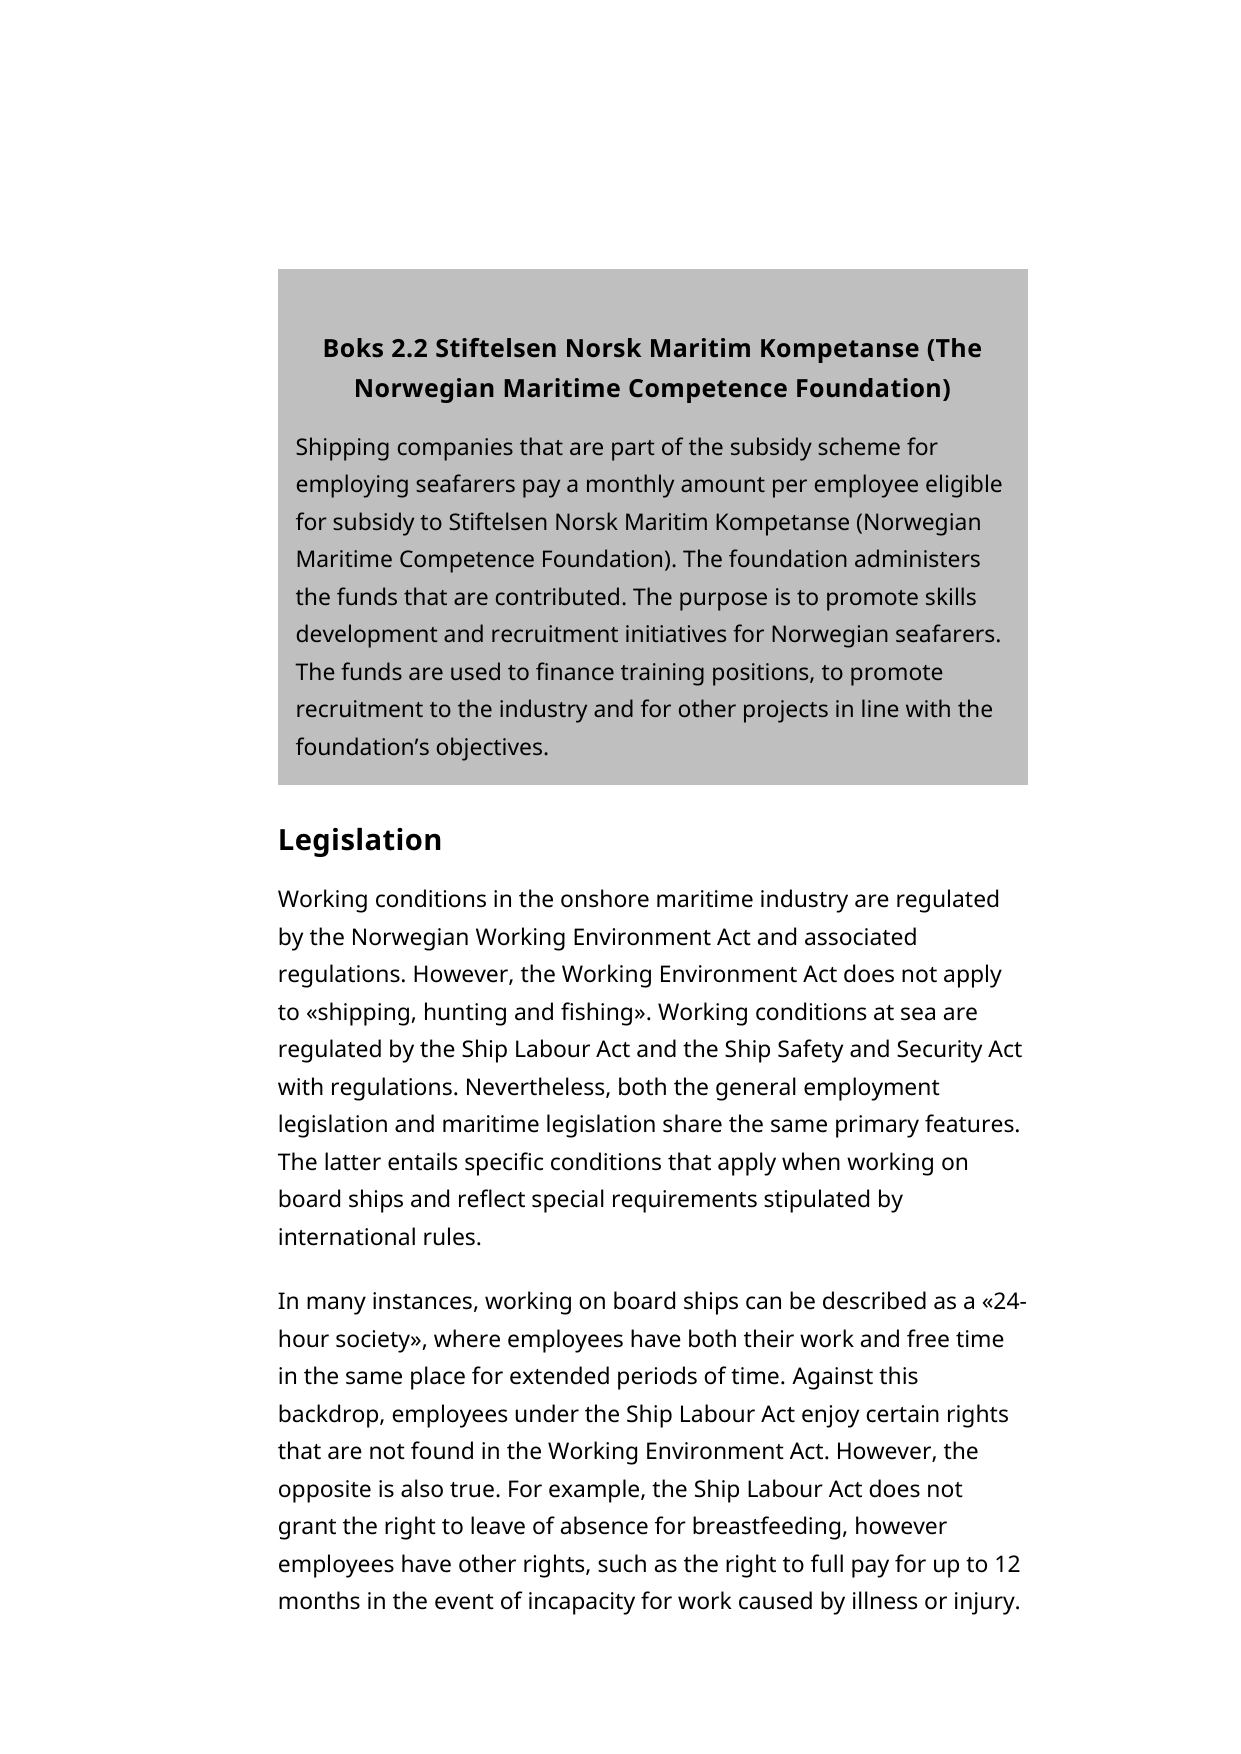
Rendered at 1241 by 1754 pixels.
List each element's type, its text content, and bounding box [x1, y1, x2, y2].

text In many instances, working on board ships can be described as a «24-hour society», where employees have both their work and free time in the same place for extended periods of time. Against this backdrop, employees under the Ship Labour Act enjoy certain rights that are not found in the Working Environment Act. However, the opposite is also true. For example, the Ship Labour Act does not grant the right to leave of absence for breastfeeding, however employees have other rights, such as the right to full pay for up to 12 months in the event of incapacity for work caused by illness or injury. [278, 1285, 1028, 1616]
text Legislation [278, 819, 1028, 859]
text Working conditions in the onshore maritime industry are regulated by the Norwegian Working Environment Act and associated regulations. However, the Working Environment Act does not apply to «shipping, hunting and fishing». Working conditions at sea are regulated by the Ship Labour Act and the Ship Safety and Security Act with regulations. Nevertheless, both the general employment legislation and maritime legislation share the same primary features. The latter entails specific conditions that apply when working on board ships and reflect special requirements stipulated by international rules. [278, 883, 1028, 1252]
table_header Stiftelsen Norsk Maritim Kompetanse (The Norwegian Maritime Competence Foundation) Shipping companies that are part of the subsidy scheme for employing seafarers pay a monthly amount per employee eligible for subsidy to Stiftelsen Norsk Maritim Kompetanse (Norwegian Maritime Competence Foundation). The foundation administers the funds that are contributed. The purpose is to promote skills development and recruitment initiatives for Norwegian seafarers. The funds are used to finance training positions, to promote recruitment to the industry and for other projects in line with the foundation’s objectives. [278, 269, 1028, 785]
